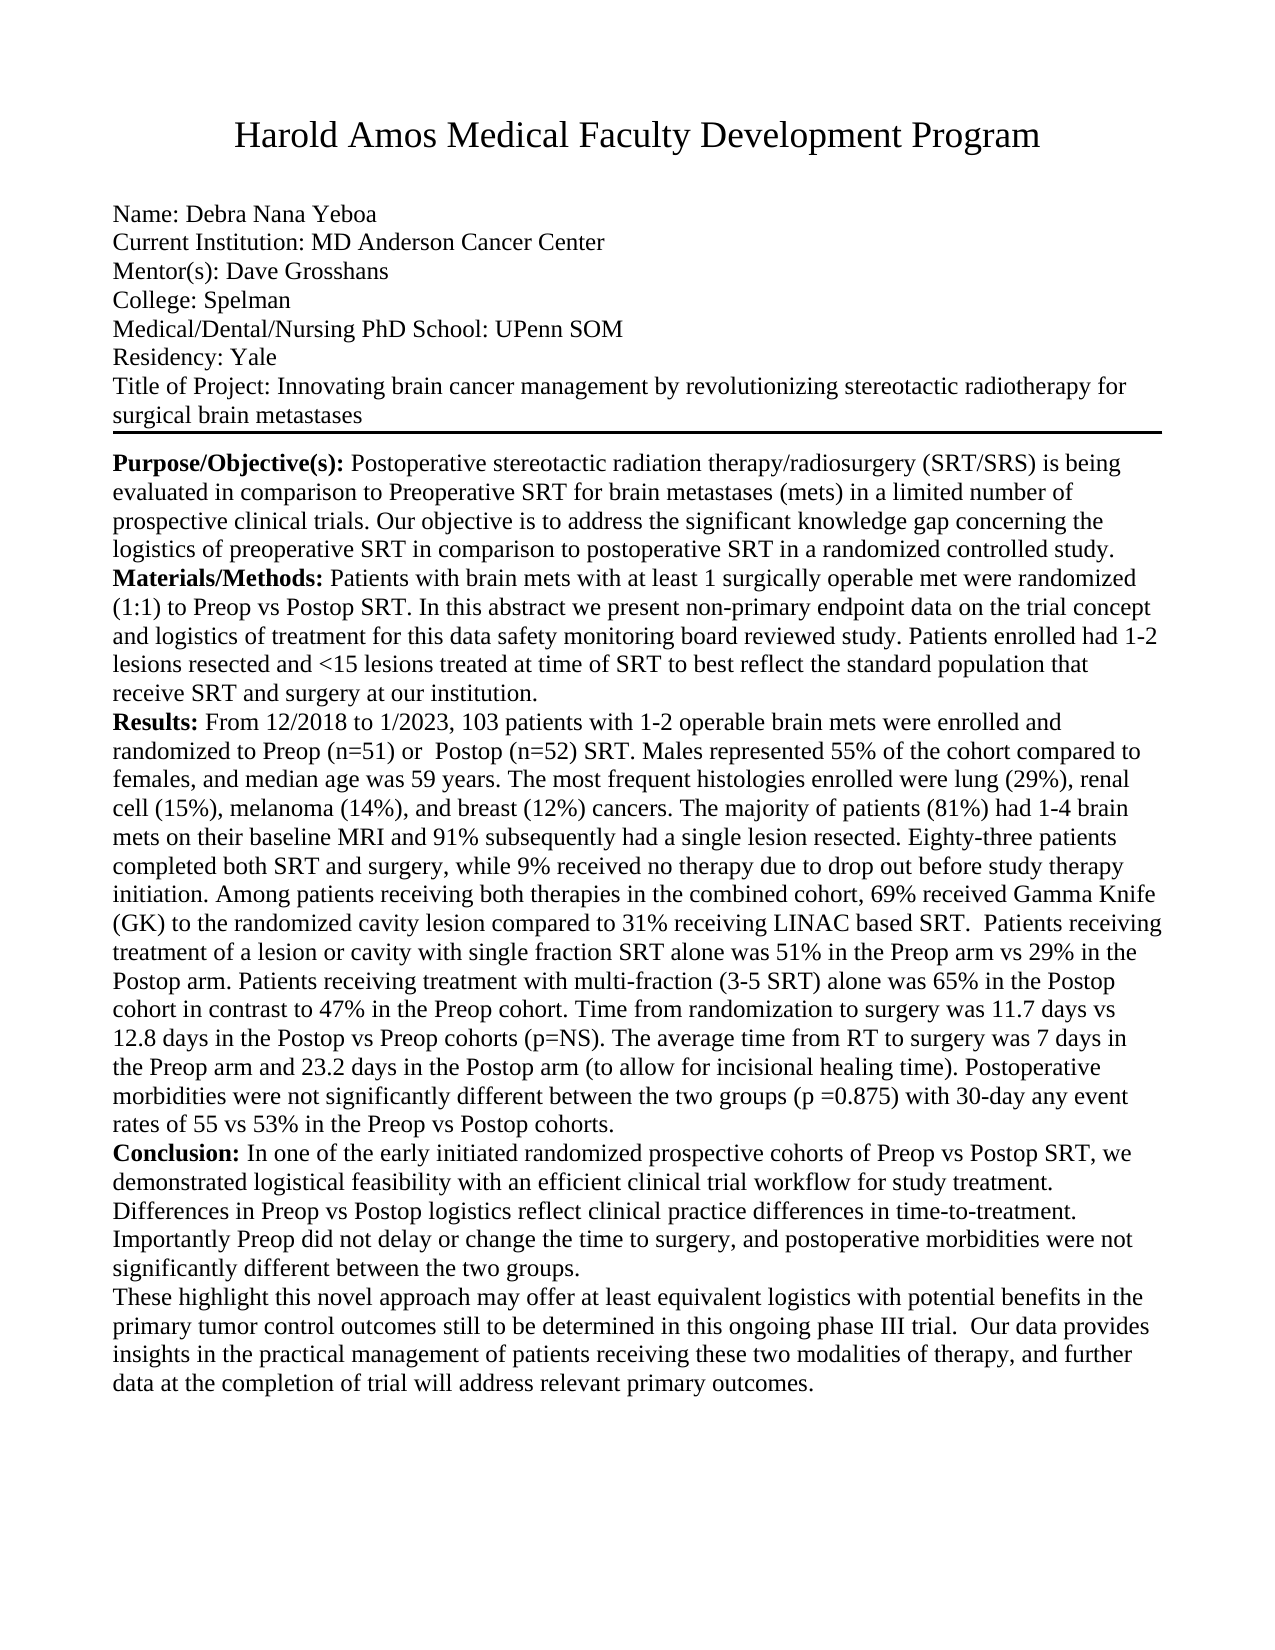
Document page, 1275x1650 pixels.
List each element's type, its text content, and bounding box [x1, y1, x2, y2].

text College: Spelman [112, 285, 1162, 314]
text Medical/Dental/Nursing PhD School: UPenn SOM [112, 314, 1162, 342]
text Residency: Yale [112, 342, 1162, 371]
text Name: Debra Nana Yeboa [112, 199, 1162, 227]
text Title of Project: Innovating brain cancer management by revolutionizing stereotactic radiotherapy for surgical brain metastases [112, 371, 1162, 434]
text Conclusion: In one of the early initiated randomized prospective cohorts of Preop vs Postop SRT, we demonstrated logistical feasibility with an efficient clinical trial workflow for study treatment. Differences in Preop vs Postop logistics reflect clinical practice differences in time-to-treatment. Importantly Preop did not delay or change the time to surgery, and postoperative morbidities were not significantly different between the two groups. [112, 1138, 1162, 1282]
text Current Institution: MD Anderson Cancer Center [112, 227, 1162, 256]
text These highlight this novel approach may offer at least equivalent logistics with potential benefits in the primary tumor control outcomes still to be determined in this ongoing phase III trial. Our data provides insights in the practical management of patients receiving these two modalities of therapy, and further data at the completion of trial will address relevant primary outcomes. [112, 1282, 1162, 1397]
text Purpose/Objective(s): Postoperative stereotactic radiation therapy/radiosurgery (SRT/SRS) is being evaluated in comparison to Preoperative SRT for brain metastases (mets) in a limited number of prospective clinical trials. Our objective is to address the significant knowledge gap concerning the logistics of preoperative SRT in comparison to postoperative SRT in a randomized controlled study. Materials/Methods: Patients with brain mets with at least 1 surgically operable met were randomized (1:1) to Preop vs Postop SRT. In this abstract we present non-primary endpoint data on the trial concept and logistics of treatment for this data safety monitoring board reviewed study. Patients enrolled had 1-2 lesions resected and <15 lesions treated at time of SRT to best reflect the standard population that receive SRT and surgery at our institution. Results: From 12/2018 to 1/2023, 103 patients with 1-2 operable brain mets were enrolled and randomized to Preop (n=51) or Postop (n=52) SRT. Males represented 55% of the cohort compared to females, and median age was 59 years. The most frequent histologies enrolled were lung (29%), renal cell (15%), melanoma (14%), and breast (12%) cancers. The majority of patients (81%) had 1-4 brain mets on their baseline MRI and 91% subsequently had a single lesion resected. Eighty-three patients completed both SRT and surgery, while 9% received no therapy due to drop out before study therapy initiation. Among patients receiving both therapies in the combined cohort, 69% received Gamma Knife (GK) to the randomized cavity lesion compared to 31% receiving LINAC based SRT. Patients receiving treatment of a lesion or cavity with single fraction SRT alone was 51% in the Preop arm vs 29% in the Postop arm. Patients receiving treatment with multi-fraction (3-5 SRT) alone was 65% in the Postop cohort in contrast to 47% in the Preop cohort. Time from randomization to surgery was 11.7 days vs 12.8 days in the Postop vs Preop cohorts (p=NS). The average time from RT to surgery was 7 days in the Preop arm and 23.2 days in the Postop arm (to allow for incisional healing time). Postoperative morbidities were not significantly different between the two groups (p =0.875) with 30-day any event rates of 55 vs 53% in the Preop vs Postop cohorts. [112, 448, 1162, 1138]
text Mentor(s): Dave Grosshans [112, 256, 1162, 285]
text Harold Amos Medical Faculty Development Program [112, 112, 1162, 156]
